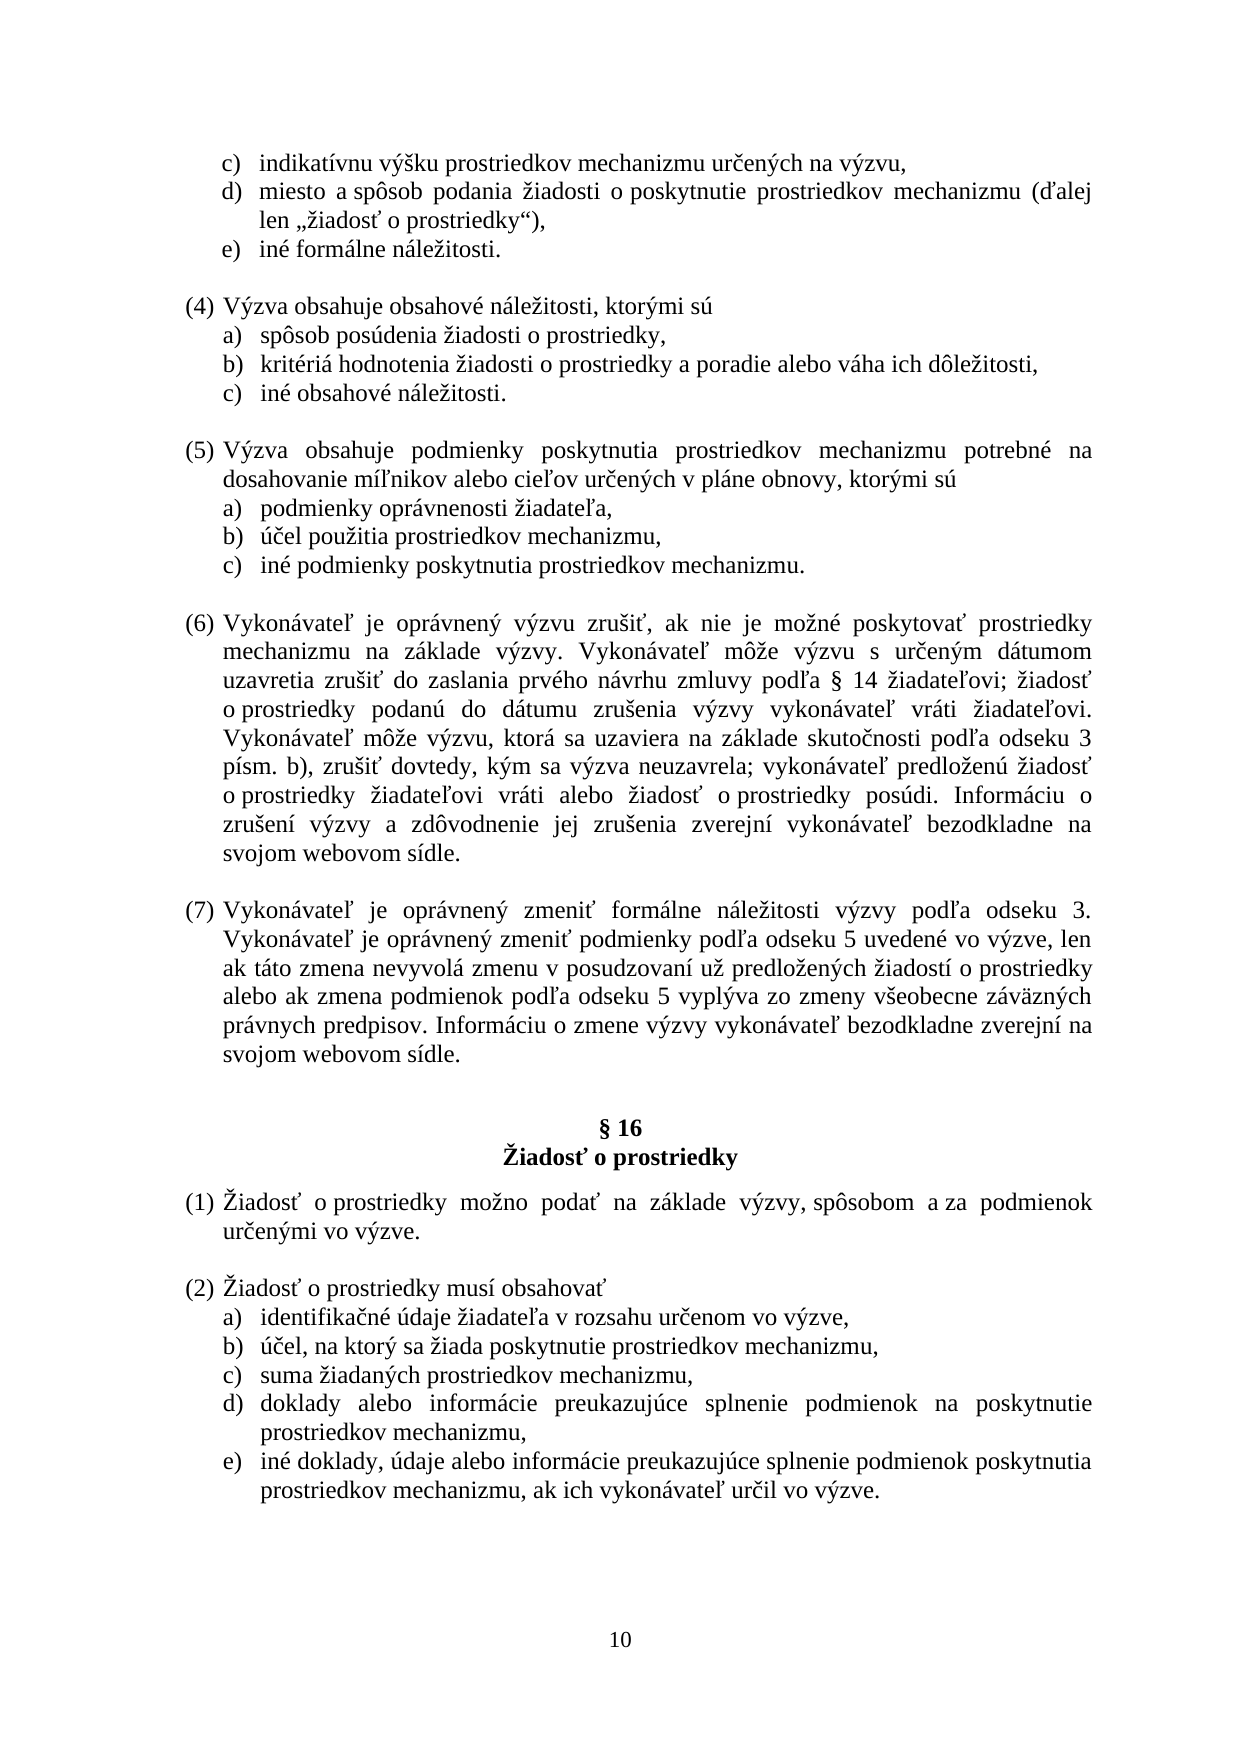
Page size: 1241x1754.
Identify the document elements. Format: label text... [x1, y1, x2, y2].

text § 16 [148, 1113, 1093, 1142]
list Výzva obsahuje podmienky poskytnutia prostriedkov mechanizmu potrebné na dosahovanie míľnikov alebo cieľov určených v pláne obnovy, ktorými sú [185, 435, 1093, 493]
list iné formálne náležitosti. [221, 234, 1093, 263]
list iné podmienky poskytnutia prostriedkov mechanizmu. [223, 550, 1093, 579]
list miesto a spôsob podania žiadosti o poskytnutie prostriedkov mechanizmu (ďalej len „žiadosť o prostriedky“), [221, 176, 1093, 234]
list iné doklady, údaje alebo informácie preukazujúce splnenie podmienok poskytnutia prostriedkov mechanizmu, ak ich vykonávateľ určil vo výzve. [223, 1446, 1093, 1503]
list iné obsahové náležitosti. [223, 378, 1093, 406]
list indikatívnu výšku prostriedkov mechanizmu určených na výzvu, [221, 148, 1093, 176]
list suma žiadaných prostriedkov mechanizmu, [223, 1360, 1093, 1388]
list účel, na ktorý sa žiada poskytnutie prostriedkov mechanizmu, [223, 1331, 1093, 1360]
list doklady alebo informácie preukazujúce splnenie podmienok na poskytnutie prostriedkov mechanizmu, [223, 1388, 1093, 1446]
list účel použitia prostriedkov mechanizmu, [223, 521, 1093, 550]
list kritériá hodnotenia žiadosti o prostriedky a poradie alebo váha ich dôležitosti, [223, 349, 1093, 378]
list spôsob posúdenia žiadosti o prostriedky, [223, 320, 1093, 349]
list Žiadosť o prostriedky možno podať na základe výzvy, spôsobom a za podmienok určenými vo výzve. [185, 1187, 1093, 1245]
text Žiadosť o prostriedky [148, 1142, 1093, 1171]
list Vykonávateľ je oprávnený výzvu zrušiť, ak nie je možné poskytovať prostriedky mechanizmu na základe výzvy. Vykonávateľ môže výzvu s určeným dátumom uzavretia zrušiť do zaslania prvého návrhu zmluvy podľa § 14 žiadateľovi; žiadosť o prostriedky podanú do dátumu zrušenia výzvy vykonávateľ vráti žiadateľovi. Vykonávateľ môže výzvu, ktorá sa uzaviera na základe skutočnosti podľa odseku 3 písm. b), zrušiť dovtedy, kým sa výzva neuzavrela; vykonávateľ predloženú žiadosť o prostriedky žiadateľovi vráti alebo žiadosť o prostriedky posúdi. Informáciu o zrušení výzvy a zdôvodnenie jej zrušenia zverejní vykonávateľ bezodkladne na svojom webovom sídle. [185, 608, 1093, 866]
list Žiadosť o prostriedky musí obsahovať [185, 1273, 1093, 1302]
list Vykonávateľ je oprávnený zmeniť formálne náležitosti výzvy podľa odseku 3. Vykonávateľ je oprávnený zmeniť podmienky podľa odseku 5 uvedené vo výzve, len ak táto zmena nevyvolá zmenu v posudzovaní už predložených žiadostí o prostriedky alebo ak zmena podmienok podľa odseku 5 vyplýva zo zmeny všeobecne záväzných právnych predpisov. Informáciu o zmene výzvy vykonávateľ bezodkladne zverejní na svojom webovom sídle. [185, 895, 1093, 1068]
list Výzva obsahuje obsahové náležitosti, ktorými sú [185, 291, 1093, 320]
list podmienky oprávnenosti žiadateľa, [223, 493, 1093, 521]
list identifikačné údaje žiadateľa v rozsahu určenom vo výzve, [223, 1302, 1093, 1331]
